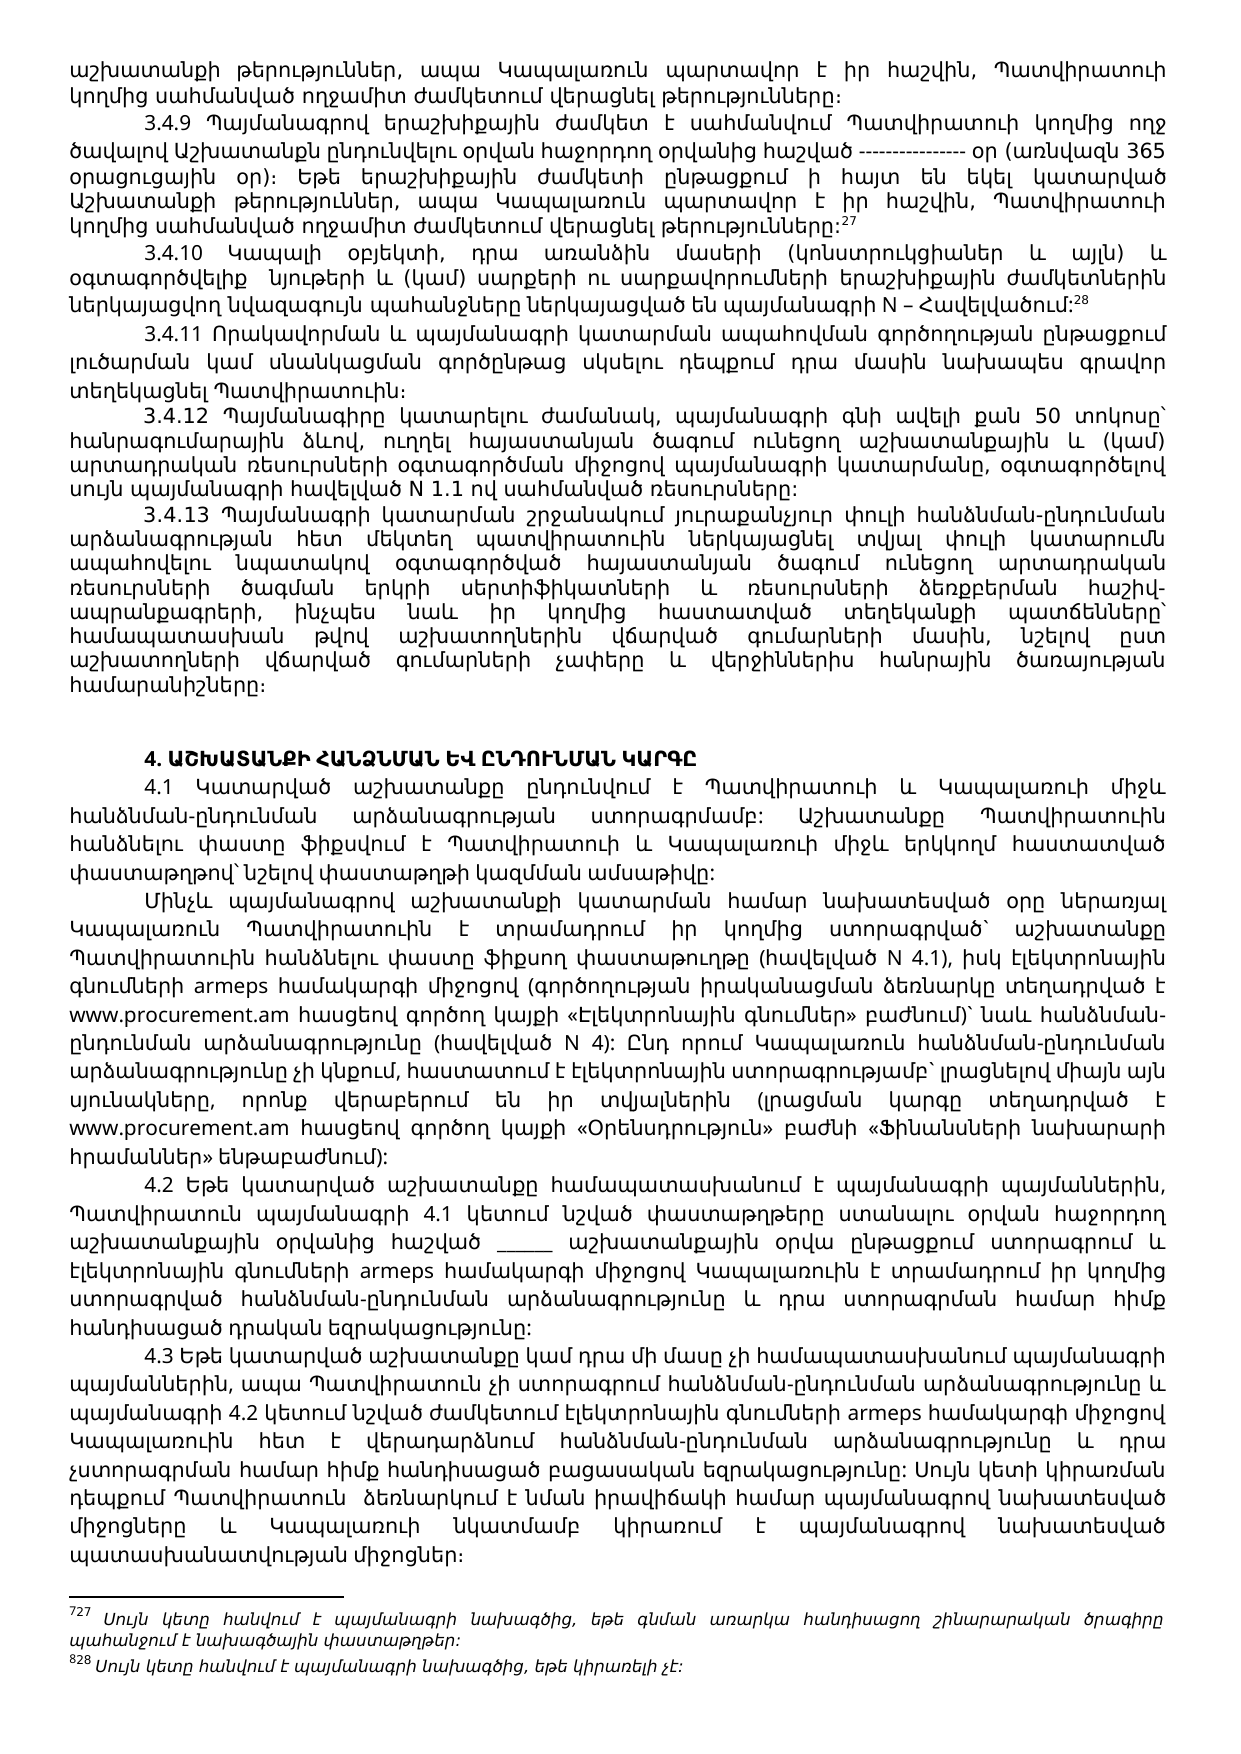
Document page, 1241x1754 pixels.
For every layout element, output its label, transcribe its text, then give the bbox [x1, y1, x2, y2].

text 3.4.11 Որակավորման և պայմանագրի կատարման ապահովման գործողության ընթացքում լուծարման կամ սնանկացման գործընթաց սկսելու դեպքում դրա մասին նախապես գրավոր տեղեկացնել Պատվիրատուին։ [69, 319, 1167, 404]
text 3.4.9 Պայմանագրով երաշխիքային ժամկետ է սահմանվում Պատվիրատուի կողմից ողջ ծավալով Աշխատանքն ընդունվելու օրվան հաջորդող օրվանից հաշված ---------------- օր (առնվազն 365 օրացուցային օր)։ Եթե երաշխիքային ժամկետի ընթացքում ի հայտ են եկել կատարված Աշխատանքի թերություններ, ապա Կապալառուն պարտավոր է իր հաշվին, Պատվիրատուի կողմից սահմանված ողջամիտ ժամկետում վերացնել թերությունները:27 [69, 108, 1167, 238]
text 4.2 Եթե կատարված աշխատանքը համապատասխանում է պայմանագրի պայմաններին, Պատվիրատուն պայմանագրի 4.1 կետում նշված փաստաթղթերը ստանալու օրվան հաջորդող աշխատանքային օրվանից հաշված ______ աշխատանքային օրվա ընթացքում ստորագրում և էլեկտրոնային գնումների armeps համակարգի միջոցով Կապալառուին է տրամադրում իր կողմից ստորագրված հանձնման-ընդունման արձանագրությունը և դրա ստորագրման համար հիմք հանդիսացած դրական եզրակացությունը: [69, 1170, 1167, 1341]
text 3.4.12 Պայմանագիրը կատարելու ժամանակ, պայմանագրի գնի ավելի քան 50 տոկոսը՝ հանրագումարային ձևով, ուղղել հայաստանյան ծագում ունեցող աշխատանքային և (կամ) արտադրական ռեսուրսների օգտագործման միջոցով պայմանագրի կատարմանը, օգտագործելով սույն պայմանագրի հավելված N 1.1 ով սահմանված ռեսուրսները: [69, 404, 1167, 501]
text 4.3 Եթե կատարված աշխատանքը կամ դրա մի մասը չի համապատասխանում պայմանագրի պայմաններին, ապա Պատվիրատուն չի ստորագրում հանձնման-ընդունման արձանագրությունը և պայմանագրի 4.2 կետում նշված ժամկետում էլեկտրոնային գնումների armeps համակարգի միջոցով Կապալառուին հետ է վերադարձնում հանձնման-ընդունման արձանագրությունը և դրա չստորագրման համար հիմք հանդիսացած բացասական եզրակացությունը: Սույն կետի կիրառման դեպքում Պատվիրատուն ձեռնարկում է նման իրավիճակի համար պայմանագրով նախատեսված միջոցները և Կապալառուի նկատմամբ կիրառում է պայմանագրով նախատեսված պատասխանատվության միջոցներ։ [69, 1341, 1167, 1568]
text Մինչև պայմանագրով աշխատանքի կատարման համար նախատեսված օրը ներառյալ Կապալառուն Պատվիրատուին է տրամադրում իր կողմից ստորագրված` աշխատանքը Պատվիրատուին հանձնելու փաստը ֆիքսող փաստաթուղթը (հավելված N 4.1), իսկ էլեկտրոնային գնումների armeps համակարգի միջոցով (գործողության իրականացման ձեռնարկը տեղադրված է www.procurement.am հասցեով գործող կայքի «Էլեկտրոնային գնումներ» բաժնում)` նաև հանձնման-ընդունման արձանագրությունը (հավելված N 4): Ընդ որում Կապալառուն հանձնման-ընդունման արձանագրությունը չի կնքում, հաստատում է էլեկտրոնային ստորագրությամբ` լրացնելով միայն այն սյունակները, որոնք վերաբերում են իր տվյալներին (լրացման կարգը տեղադրված է www.procurement.am հասցեով գործող կայքի «Օրենսդրություն» բաժնի «Ֆինանսների նախարարի հրամաններ» ենթաբաժնում): [69, 886, 1167, 1170]
text 3.4.10 Կապալի օբյեկտի, դրա առանձին մասերի (կոնստրուկցիաներ և այլն) և օգտագործվելիք նյութերի և (կամ) սարքերի ու սարքավորումների երաշխիքային ժամկետներին ներկայացվող նվազագույն պահանջները ներկայացված են պայմանագրի N – Հավելվածում:28 [69, 238, 1167, 319]
text 4.1 Կատարված աշխատանքը ընդունվում է Պատվիրատուի և Կապալառուի միջև հանձնման-ընդունման արձանագրության ստորագրմամբ: Աշխատանքը Պատվիրատուին հանձնելու փաստը ֆիքսվում է Պատվիրատուի և Կապալառուի միջև երկկողմ հաստատված փաստաթղթով՝ նշելով փաստաթղթի կազմման ամսաթիվը: [69, 772, 1167, 886]
text 4. ԱՇԽԱՏԱՆՔԻ ՀԱՆՁՆՄԱՆ ԵՎ ԸՆԴՈՒՆՄԱՆ ԿԱՐԳԸ [69, 744, 1167, 772]
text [69, 56, 1167, 108]
text 3․4․13 Պայմանագրի կատարման շրջանակում յուրաքանչյուր փուլի հանձնման-ընդունման արձանագրության հետ մեկտեղ պատվիրատուին ներկայացնել տվյալ փուլի կատարումն ապահովելու նպատակով օգտագործված հայաստանյան ծագում ունեցող արտադրական ռեսուրսների ծագման երկրի սերտիֆիկատների և ռեսուրսների ձեռքբերման հաշիվ-ապրանքագրերի, ինչպես նաև իր կողմից հաստատված տեղեկանքի պատճենները՝ համապատասխան թվով աշխատողներին վճարված գումարների մասին, նշելով ըստ աշխատողների վճարված գումարների չափերը և վերջիններիս հանրային ծառայության համարանիշները։ [69, 501, 1167, 697]
